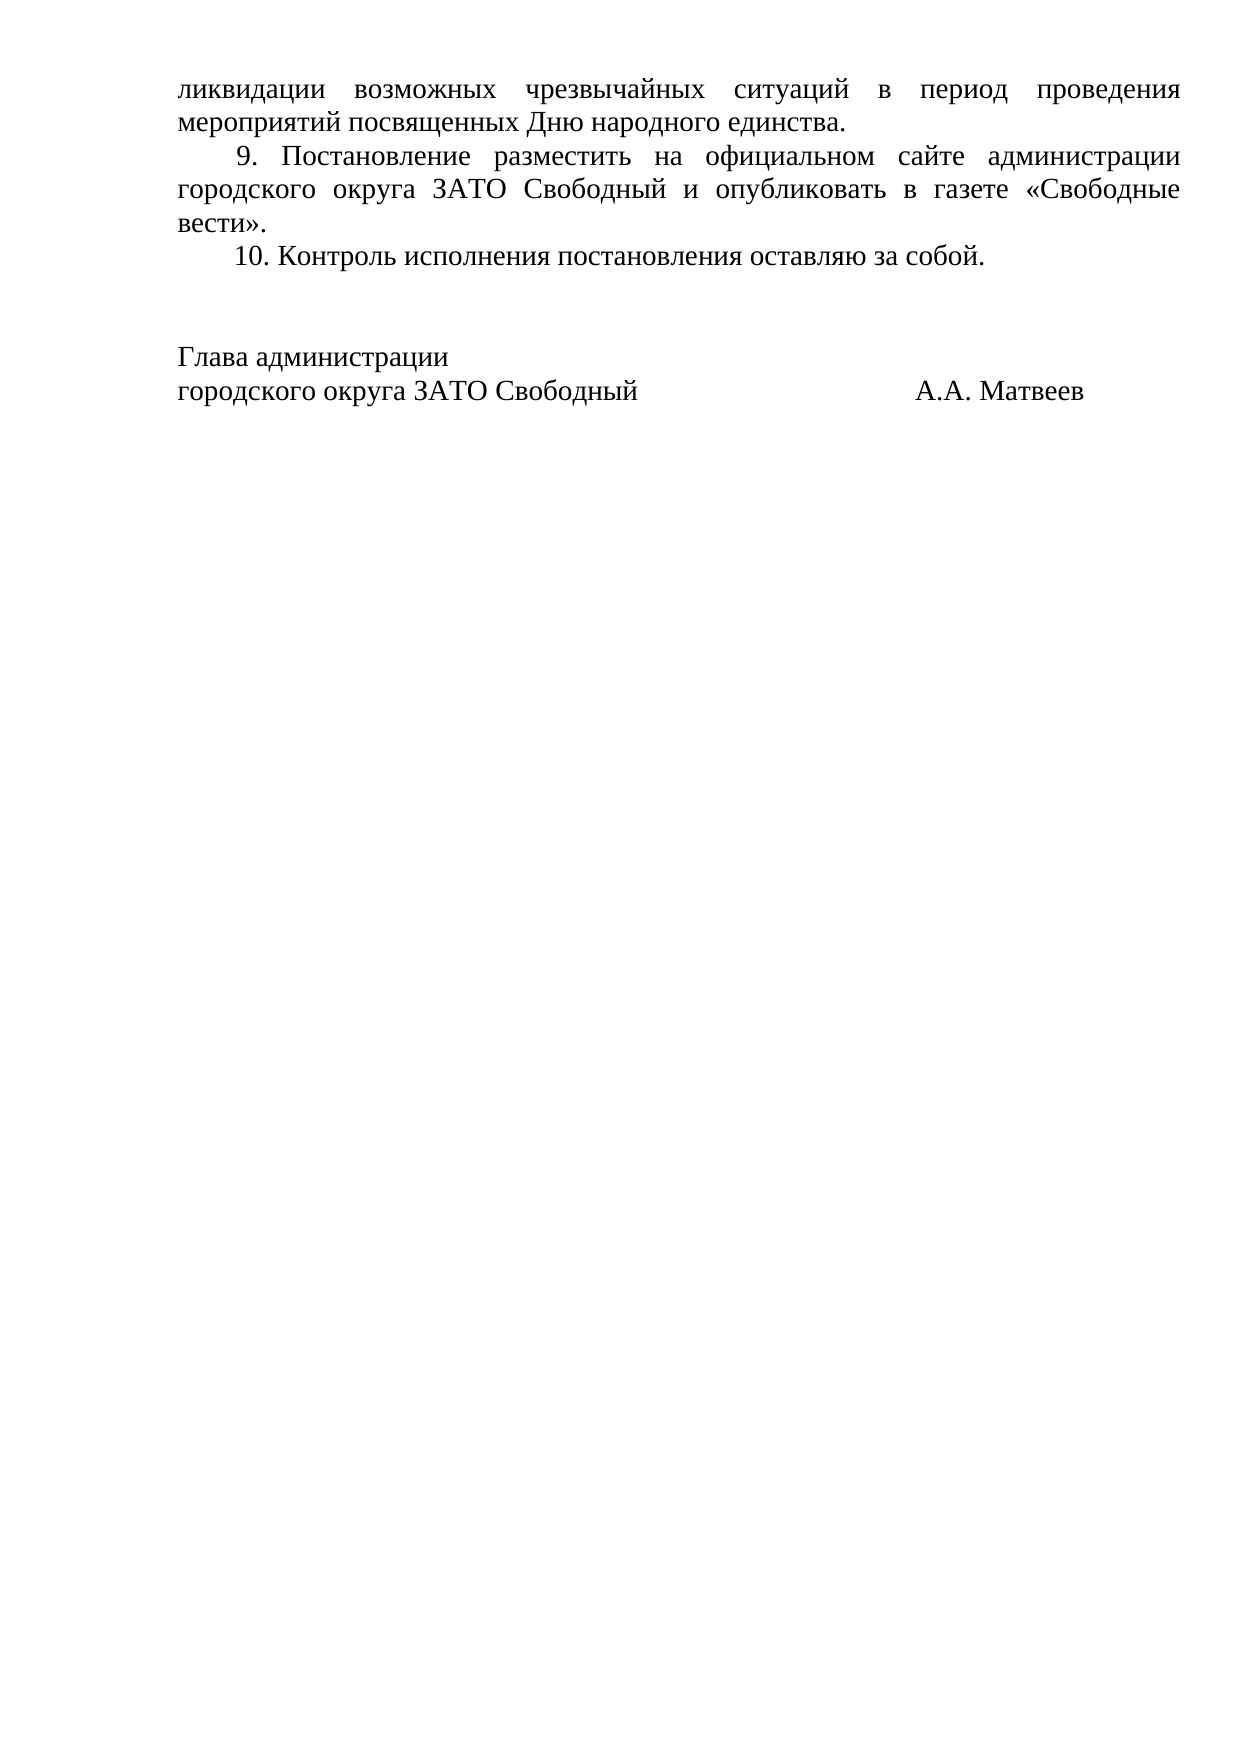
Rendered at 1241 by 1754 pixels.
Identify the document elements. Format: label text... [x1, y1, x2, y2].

text Глава администрации [177, 339, 1181, 373]
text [177, 71, 1181, 138]
text 10. Контроль исполнения постановления оставляю за собой. [177, 238, 1181, 272]
text 9. Постановление разместить на официальном сайте администрации городского округа ЗАТО Свободный и опубликовать в газете «Свободные вести». [177, 138, 1181, 238]
text городского округа ЗАТО Свободный А.А. Матвеев [177, 373, 1181, 406]
